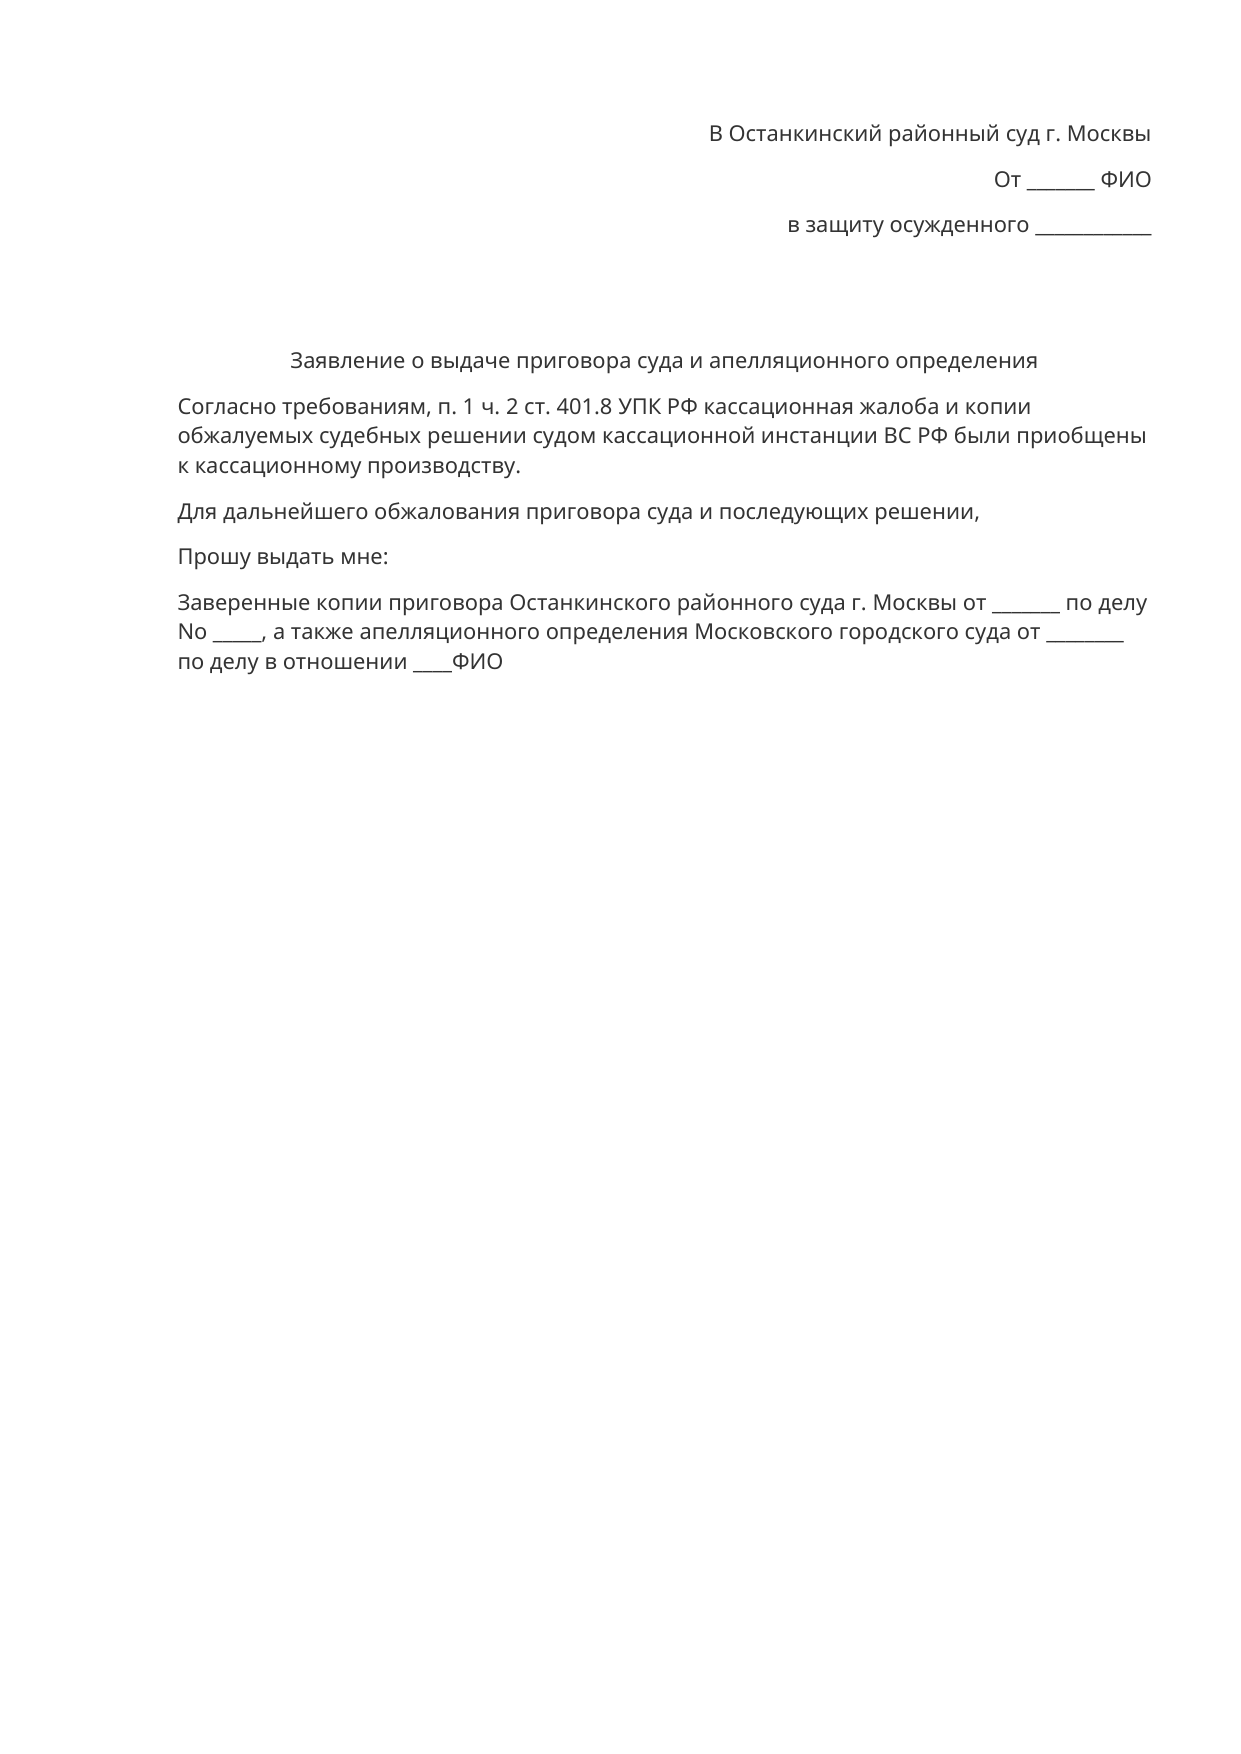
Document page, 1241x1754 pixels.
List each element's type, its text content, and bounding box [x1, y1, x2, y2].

text Прошу выдать мне: [177, 541, 1152, 571]
text Согласно требованиям, п. 1 ч. 2 ст. 401.8 УПК РФ кассационная жалоба и копии обжалуемых судебных решении судом кассационной инстанции ВС РФ были приобщены к кассационному производству. [177, 391, 1152, 480]
text Заявление о выдаче приговора суда и апелляционного определения [177, 345, 1152, 375]
text В Останкинский районный суд г. Москвы [177, 118, 1152, 148]
text Для дальнейшего обжалования приговора суда и последующих решении, [177, 496, 1152, 525]
text в защиту осужденного ____________ [177, 209, 1152, 239]
text Заверенные копии приговора Останкинского районного суда г. Москвы от _______ по делу No _____, а также апелляционного определения Московского городского суда от ________ по делу в отношении ____ФИО [177, 586, 1152, 676]
text От _______ ФИО [177, 163, 1152, 193]
